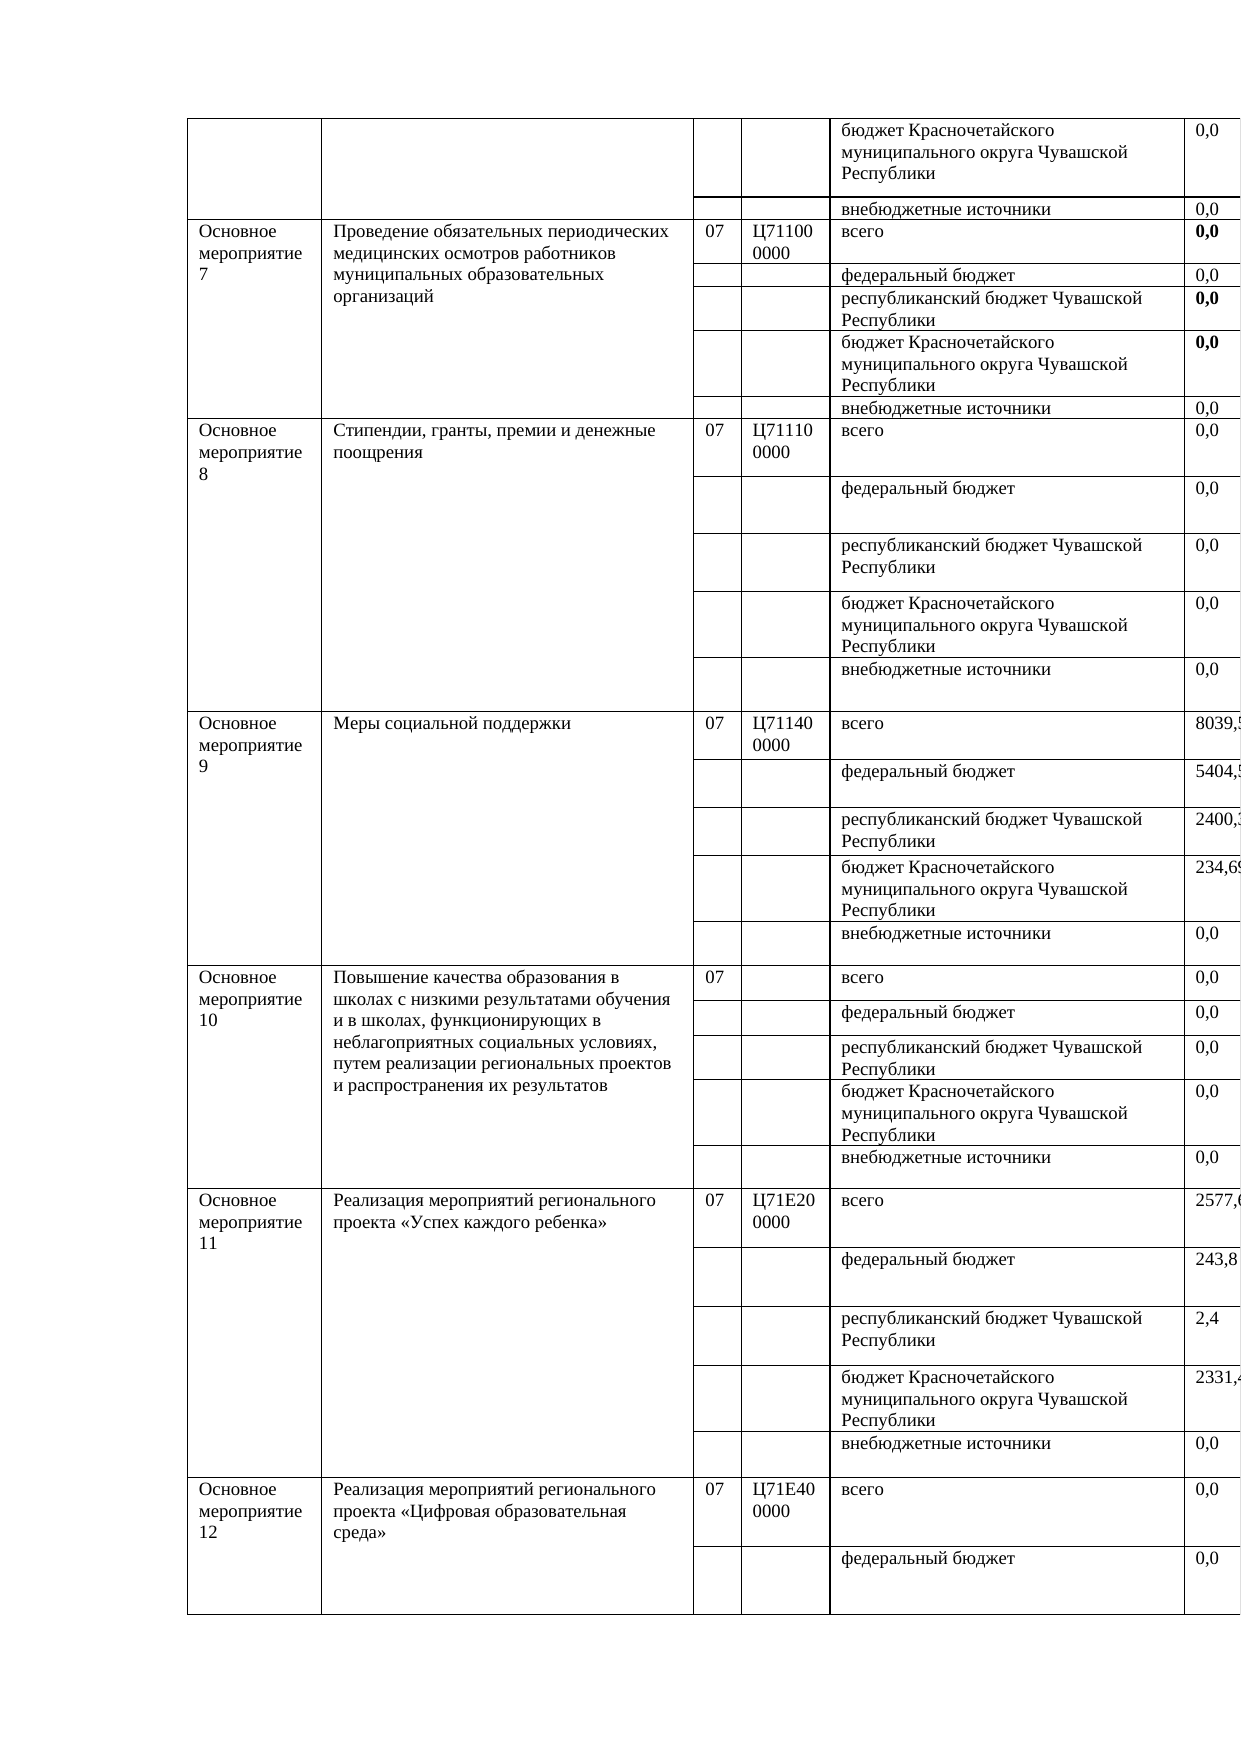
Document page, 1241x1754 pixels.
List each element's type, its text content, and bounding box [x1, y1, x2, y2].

table_cell [742, 922, 829, 965]
table_cell бюджет Красночетайского муниципального округа Чувашской Республики [831, 592, 1184, 657]
table_cell [694, 198, 741, 219]
table_cell 2,4 [1185, 1307, 1240, 1365]
table_cell республиканский бюджет Чувашской Республики [831, 534, 1184, 591]
table_cell [742, 1432, 829, 1477]
table_cell 0,0 [1185, 287, 1240, 330]
table_cell [694, 808, 741, 855]
table_cell [694, 331, 741, 396]
table_cell [694, 397, 741, 418]
table_cell 0,0 [1185, 119, 1240, 196]
table_cell Основное мероприятие 7 [188, 220, 321, 418]
table_cell Основное мероприятие 11 [188, 1189, 321, 1477]
table_cell федеральный бюджет [831, 477, 1184, 533]
table_cell внебюджетные источники [831, 397, 1184, 418]
table_cell [694, 1307, 741, 1365]
table_cell 07 [694, 419, 741, 476]
table_cell федеральный бюджет [831, 760, 1184, 807]
table_cell Ц711000000 [742, 220, 829, 263]
table_cell [694, 1366, 741, 1431]
table_cell [694, 1080, 741, 1145]
table_cell Стипендии, гранты, премии и денежные поощрения [322, 419, 693, 711]
table_cell 2331,4 [1185, 1366, 1240, 1431]
table_cell федеральный бюджет [831, 1001, 1184, 1035]
table_cell всего [831, 419, 1184, 476]
table_cell [742, 1001, 829, 1035]
table_cell федеральный бюджет [831, 1547, 1184, 1614]
table_cell 07 [694, 966, 741, 1000]
table_cell [742, 1307, 829, 1365]
table_cell [694, 534, 741, 591]
table_cell [742, 331, 829, 396]
table_cell [742, 1036, 829, 1079]
table_cell бюджет Красночетайского муниципального округа Чувашской Республики [831, 856, 1184, 921]
table_cell [694, 1146, 741, 1188]
table_cell всего [831, 712, 1184, 759]
table_cell [742, 658, 829, 711]
table_cell 0,0 [1185, 1478, 1240, 1546]
table_cell бюджет Красночетайского муниципального округа Чувашской Республики [831, 119, 1184, 196]
table_cell [694, 119, 741, 196]
table_cell [694, 592, 741, 657]
table_cell [694, 287, 741, 330]
table_cell [694, 477, 741, 533]
table_cell [742, 966, 829, 1000]
table_cell Ц71Е200000 [742, 1189, 829, 1247]
table_cell [742, 397, 829, 418]
table_cell 07 [694, 1189, 741, 1247]
table_cell 0,0 [1185, 419, 1240, 476]
table_cell [694, 1001, 741, 1035]
table_cell федеральный бюджет [831, 264, 1184, 286]
table_cell всего [831, 966, 1184, 1000]
table_cell [742, 760, 829, 807]
table_cell бюджет Красночетайского муниципального округа Чувашской Республики [831, 1366, 1184, 1431]
table_cell [694, 760, 741, 807]
table_cell [742, 264, 829, 286]
table_cell 0,0 [1185, 1146, 1240, 1188]
table_cell Основное мероприятие 10 [188, 966, 321, 1188]
table_cell [742, 287, 829, 330]
table_cell Ц711100000 [742, 419, 829, 476]
table_cell Ц71Е400000 [742, 1478, 829, 1546]
table_cell 0,0 [1185, 592, 1240, 657]
table_cell внебюджетные источники [831, 198, 1184, 219]
table_cell всего [831, 1189, 1184, 1247]
table_cell 0,0 [1185, 264, 1240, 286]
table_cell [742, 1366, 829, 1431]
table_cell 2577,6 [1185, 1189, 1240, 1247]
table_cell внебюджетные источники [831, 1432, 1184, 1477]
table_cell [742, 119, 829, 196]
table_cell Основное мероприятие 9 [188, 712, 321, 965]
table_cell 0,0 [1185, 477, 1240, 533]
table_cell 0,0 [1185, 1547, 1240, 1614]
table_cell [694, 1036, 741, 1079]
table_cell 0,0 [1185, 198, 1240, 219]
table_cell [742, 198, 829, 219]
table_cell всего [831, 1478, 1184, 1546]
table_cell Основное мероприятие 12 [188, 1478, 321, 1614]
table_cell республиканский бюджет Чувашской Республики [831, 1307, 1184, 1365]
table_cell 0,0 [1185, 331, 1240, 396]
table_cell Проведение обязательных периодических медицинских осмотров работников муниципальных образовательных организаций [322, 220, 693, 418]
table_cell Основное мероприятие 8 [188, 419, 321, 711]
table_cell 07 [694, 712, 741, 759]
table_cell Ц711400000 [742, 712, 829, 759]
table_cell 07 [694, 220, 741, 263]
table_cell [742, 1146, 829, 1188]
table_cell 2400,39 [1185, 808, 1240, 855]
table_cell республиканский бюджет Чувашской Республики [831, 808, 1184, 855]
table_cell внебюджетные источники [831, 658, 1184, 711]
table_cell [694, 658, 741, 711]
table_cell 8039,58 [1185, 712, 1240, 759]
table_cell 0,0 [1185, 658, 1240, 711]
table_cell 0,0 [1185, 534, 1240, 591]
table_cell [694, 1547, 741, 1614]
table_cell 0,0 [1185, 220, 1240, 263]
table_cell [742, 1248, 829, 1306]
table_cell [742, 534, 829, 591]
table_cell [694, 1248, 741, 1306]
table_cell [694, 1432, 741, 1477]
table_cell 5404,5 [1185, 760, 1240, 807]
table_cell [694, 856, 741, 921]
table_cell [831, 287, 1184, 330]
table_cell [694, 922, 741, 965]
table_cell 0,0 [1185, 1036, 1240, 1079]
table_cell Реализация мероприятий регионального проекта «Цифровая образовательная среда» [322, 1478, 693, 1614]
table_cell 243,8 [1185, 1248, 1240, 1306]
table_cell [742, 1547, 829, 1614]
table_cell всего [831, 220, 1184, 263]
table_cell бюджет Красночетайского муниципального округа Чувашской Республики [831, 1080, 1184, 1145]
table_cell 0,0 [1185, 922, 1240, 965]
table_cell внебюджетные источники [831, 922, 1184, 965]
table_cell 0,0 [1185, 1080, 1240, 1145]
table_cell [742, 1080, 829, 1145]
table_cell Реализация мероприятий регионального проекта «Успех каждого ребенка» [322, 1189, 693, 1477]
table_cell республиканский бюджет Чувашской Республики [831, 1036, 1184, 1079]
table_cell федеральный бюджет [831, 1248, 1184, 1306]
table_cell [742, 477, 829, 533]
table_cell бюджет Красночетайского муниципального округа Чувашской Республики [831, 331, 1184, 396]
table_cell [694, 264, 741, 286]
table_cell Повышение качества образования в школах с низкими результатами обучения и в школах, функционирующих в неблагоприятных социальных условиях, путем реализации региональных проектов и распространения их результатов [322, 966, 693, 1188]
table_cell внебюджетные источники [831, 1146, 1184, 1188]
table_cell 0,0 [1185, 1432, 1240, 1477]
table_cell [742, 592, 829, 657]
table_cell 0,0 [1185, 1001, 1240, 1035]
table_cell 234,69 [1185, 856, 1240, 921]
table_cell Меры социальной поддержки [322, 712, 693, 965]
table_cell [742, 856, 829, 921]
table_cell 0,0 [1185, 966, 1240, 1000]
table_cell 0,0 [1185, 397, 1240, 418]
table_cell 07 [694, 1478, 741, 1546]
table_cell [742, 808, 829, 855]
